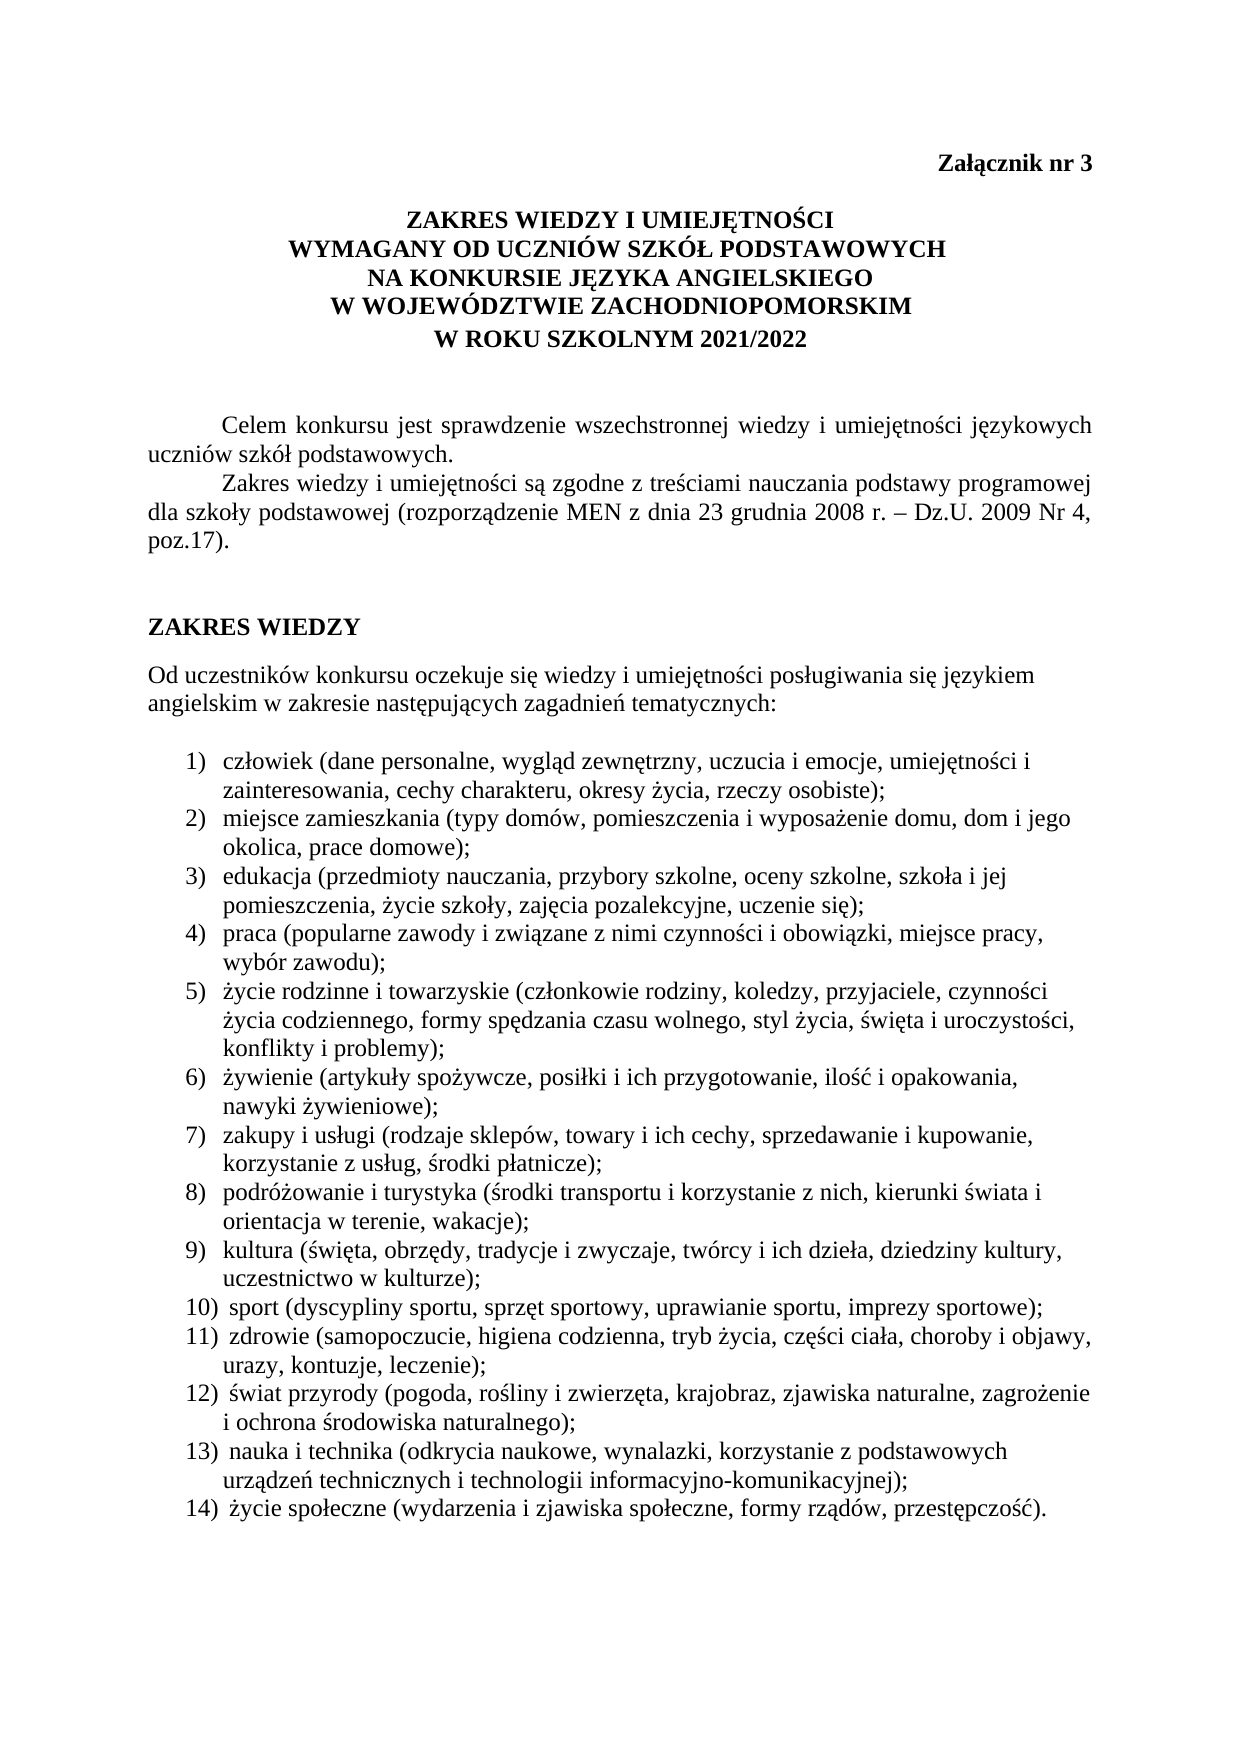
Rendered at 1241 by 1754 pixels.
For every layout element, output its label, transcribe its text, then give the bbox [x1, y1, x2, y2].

text Załącznik nr 3 [148, 148, 1093, 176]
text Od uczestników konkursu oczekuje się wiedzy i umiejętności posługiwania się językiem angielskim w zakresie następujących zagadnień tematycznych: [148, 660, 1093, 717]
list zakupy i usługi (rodzaje sklepów, towary i ich cechy, sprzedawanie i kupowanie, korzystanie z usług, środki płatnicze); [185, 1120, 1093, 1177]
list praca (popularne zawody i związane z nimi czynności i obowiązki, miejsce pracy, wybór zawodu); [185, 918, 1093, 976]
list miejsce zamieszkania (typy domów, pomieszczenia i wyposażenie domu, dom i jego okolica, prace domowe); [185, 803, 1093, 861]
text ZAKRES WIEDZY I UMIEJĘTNOŚCI [148, 205, 1093, 234]
text W ROKU SZKOLNYM 2021/2022 [148, 324, 1093, 353]
list nauka i technika (odkrycia naukowe, wynalazki, korzystanie z podstawowych urządzeń technicznych i technologii informacyjno-komunikacyjnej); [185, 1436, 1093, 1493]
text W WOJEWÓDZTWIE ZACHODNIOPOMORSKIM [149, 291, 1093, 320]
list podróżowanie i turystyka (środki transportu i korzystanie z nich, kierunki świata i orientacja w terenie, wakacje); [185, 1177, 1093, 1235]
list człowiek (dane personalne, wygląd zewnętrzny, uczucia i emocje, umiejętności i zainteresowania, cechy charakteru, okresy życia, rzeczy osobiste); [185, 746, 1093, 803]
text WYMAGANY OD UCZNIÓW SZKÓŁ PODSTAWOWYCH NA KONKURSIE JĘZYKA ANGIELSKIEGO [148, 234, 1093, 291]
list sport (dyscypliny sportu, sprzęt sportowy, uprawianie sportu, imprezy sportowe); [185, 1292, 1093, 1321]
list świat przyrody (pogoda, rośliny i zwierzęta, krajobraz, zjawiska naturalne, zagrożenie i ochrona środowiska naturalnego); [185, 1378, 1093, 1436]
text ZAKRES WIEDZY [148, 612, 1093, 641]
list zdrowie (samopoczucie, higiena codzienna, tryb życia, części ciała, choroby i objawy, urazy, kontuzje, leczenie); [185, 1321, 1093, 1378]
list kultura (święta, obrzędy, tradycje i zwyczaje, twórcy i ich dzieła, dziedziny kultury, uczestnictwo w kulturze); [185, 1235, 1093, 1292]
list życie społeczne (wydarzenia i zjawiska społeczne, formy rządów, przestępczość). [185, 1493, 1093, 1522]
list edukacja (przedmioty nauczania, przybory szkolne, oceny szkolne, szkoła i jej pomieszczenia, życie szkoły, zajęcia pozalekcyjne, uczenie się); [185, 861, 1093, 918]
list żywienie (artykuły spożywcze, posiłki i ich przygotowanie, ilość i opakowania, nawyki żywieniowe); [185, 1062, 1093, 1120]
text Celem konkursu jest sprawdzenie wszechstronnej wiedzy i umiejętności językowych uczniów szkół podstawowych. [148, 411, 1093, 468]
list życie rodzinne i towarzyskie (członkowie rodziny, koledzy, przyjaciele, czynności życia codziennego, formy spędzania czasu wolnego, styl życia, święta i uroczystości, konflikty i problemy); [185, 976, 1093, 1062]
text Zakres wiedzy i umiejętności są zgodne z treściami nauczania podstawy programowej dla szkoły podstawowej (rozporządzenie MEN z dnia 23 grudnia 2008 r. – Dz.U. 2009 Nr 4, poz.17). [148, 468, 1093, 554]
